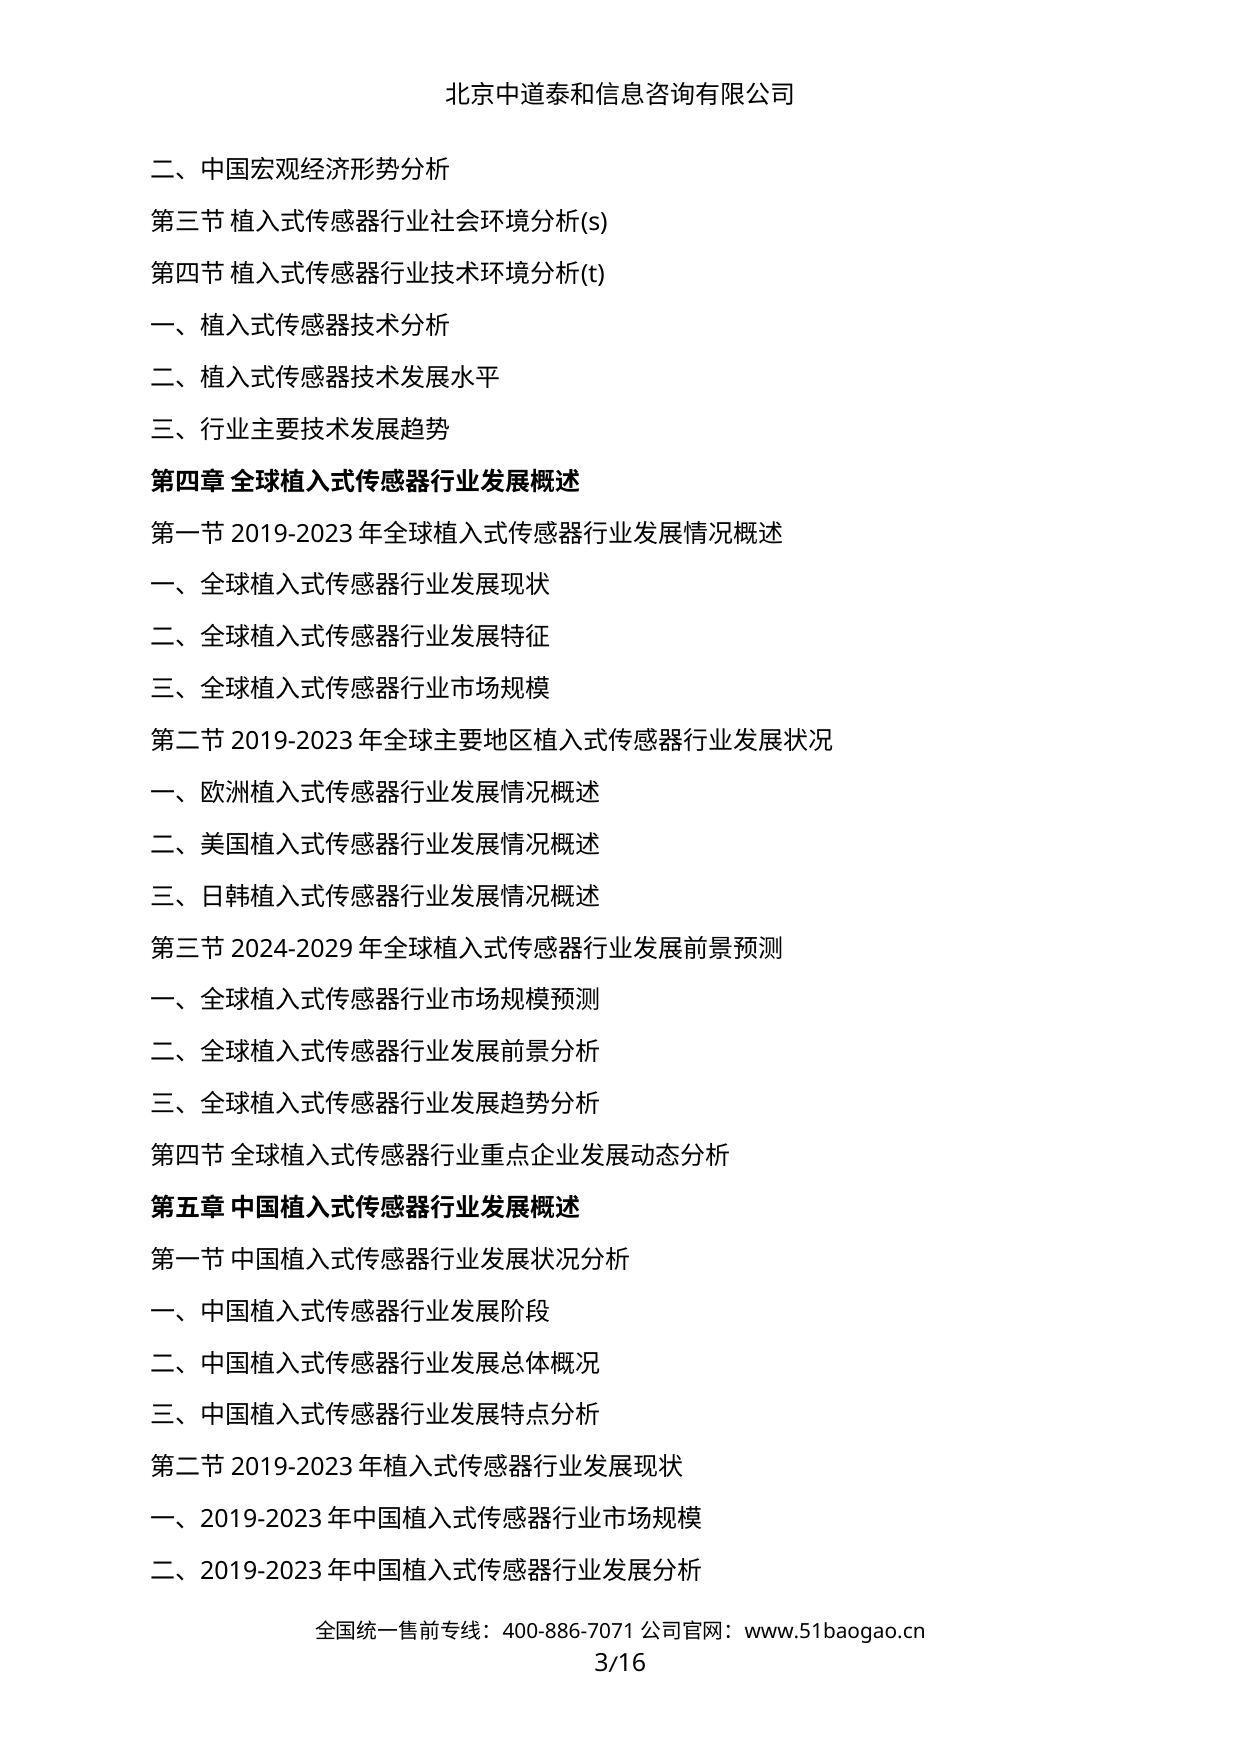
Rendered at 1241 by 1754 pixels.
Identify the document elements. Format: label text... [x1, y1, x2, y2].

text 一、中国植入式传感器行业发展阶段 [150, 1291, 1090, 1327]
text 第三节 2024-2029年全球植入式传感器行业发展前景预测 [150, 928, 1090, 964]
text 第一节 2019-2023年全球植入式传感器行业发展情况概述 [150, 513, 1090, 549]
text 二、全球植入式传感器行业发展特征 [150, 617, 1090, 653]
text 一、2019-2023年中国植入式传感器行业市场规模 [150, 1499, 1090, 1535]
text 第五章 中国植入式传感器行业发展概述 [150, 1187, 1090, 1224]
text 第四章 全球植入式传感器行业发展概述 [150, 461, 1090, 497]
text 三、行业主要技术发展趋势 [150, 409, 1090, 446]
text 二、2019-2023年中国植入式传感器行业发展分析 [150, 1551, 1090, 1587]
text 第四节 全球植入式传感器行业重点企业发展动态分析 [150, 1136, 1090, 1172]
text 二、中国植入式传感器行业发展总体概况 [150, 1343, 1090, 1379]
text 第二节 2019-2023年植入式传感器行业发展现状 [150, 1447, 1090, 1483]
text 第三节 植入式传感器行业社会环境分析(s) [150, 202, 1090, 238]
text 三、全球植入式传感器行业市场规模 [150, 669, 1090, 705]
text 二、植入式传感器技术发展水平 [150, 357, 1090, 394]
text 二、全球植入式传感器行业发展前景分析 [150, 1032, 1090, 1068]
text 二、美国植入式传感器行业发展情况概述 [150, 824, 1090, 861]
text 第四节 植入式传感器行业技术环境分析(t) [150, 254, 1090, 290]
text 第一节 中国植入式传感器行业发展状况分析 [150, 1239, 1090, 1276]
text 三、中国植入式传感器行业发展特点分析 [150, 1395, 1090, 1431]
text 三、日韩植入式传感器行业发展情况概述 [150, 876, 1090, 912]
text 一、全球植入式传感器行业市场规模预测 [150, 980, 1090, 1016]
text 第二节 2019-2023年全球主要地区植入式传感器行业发展状况 [150, 721, 1090, 757]
text 一、全球植入式传感器行业发展现状 [150, 565, 1090, 601]
text 三、全球植入式传感器行业发展趋势分析 [150, 1084, 1090, 1120]
text 一、植入式传感器技术分析 [150, 306, 1090, 342]
text 二、中国宏观经济形势分析 [150, 150, 1090, 186]
text 一、欧洲植入式传感器行业发展情况概述 [150, 772, 1090, 809]
